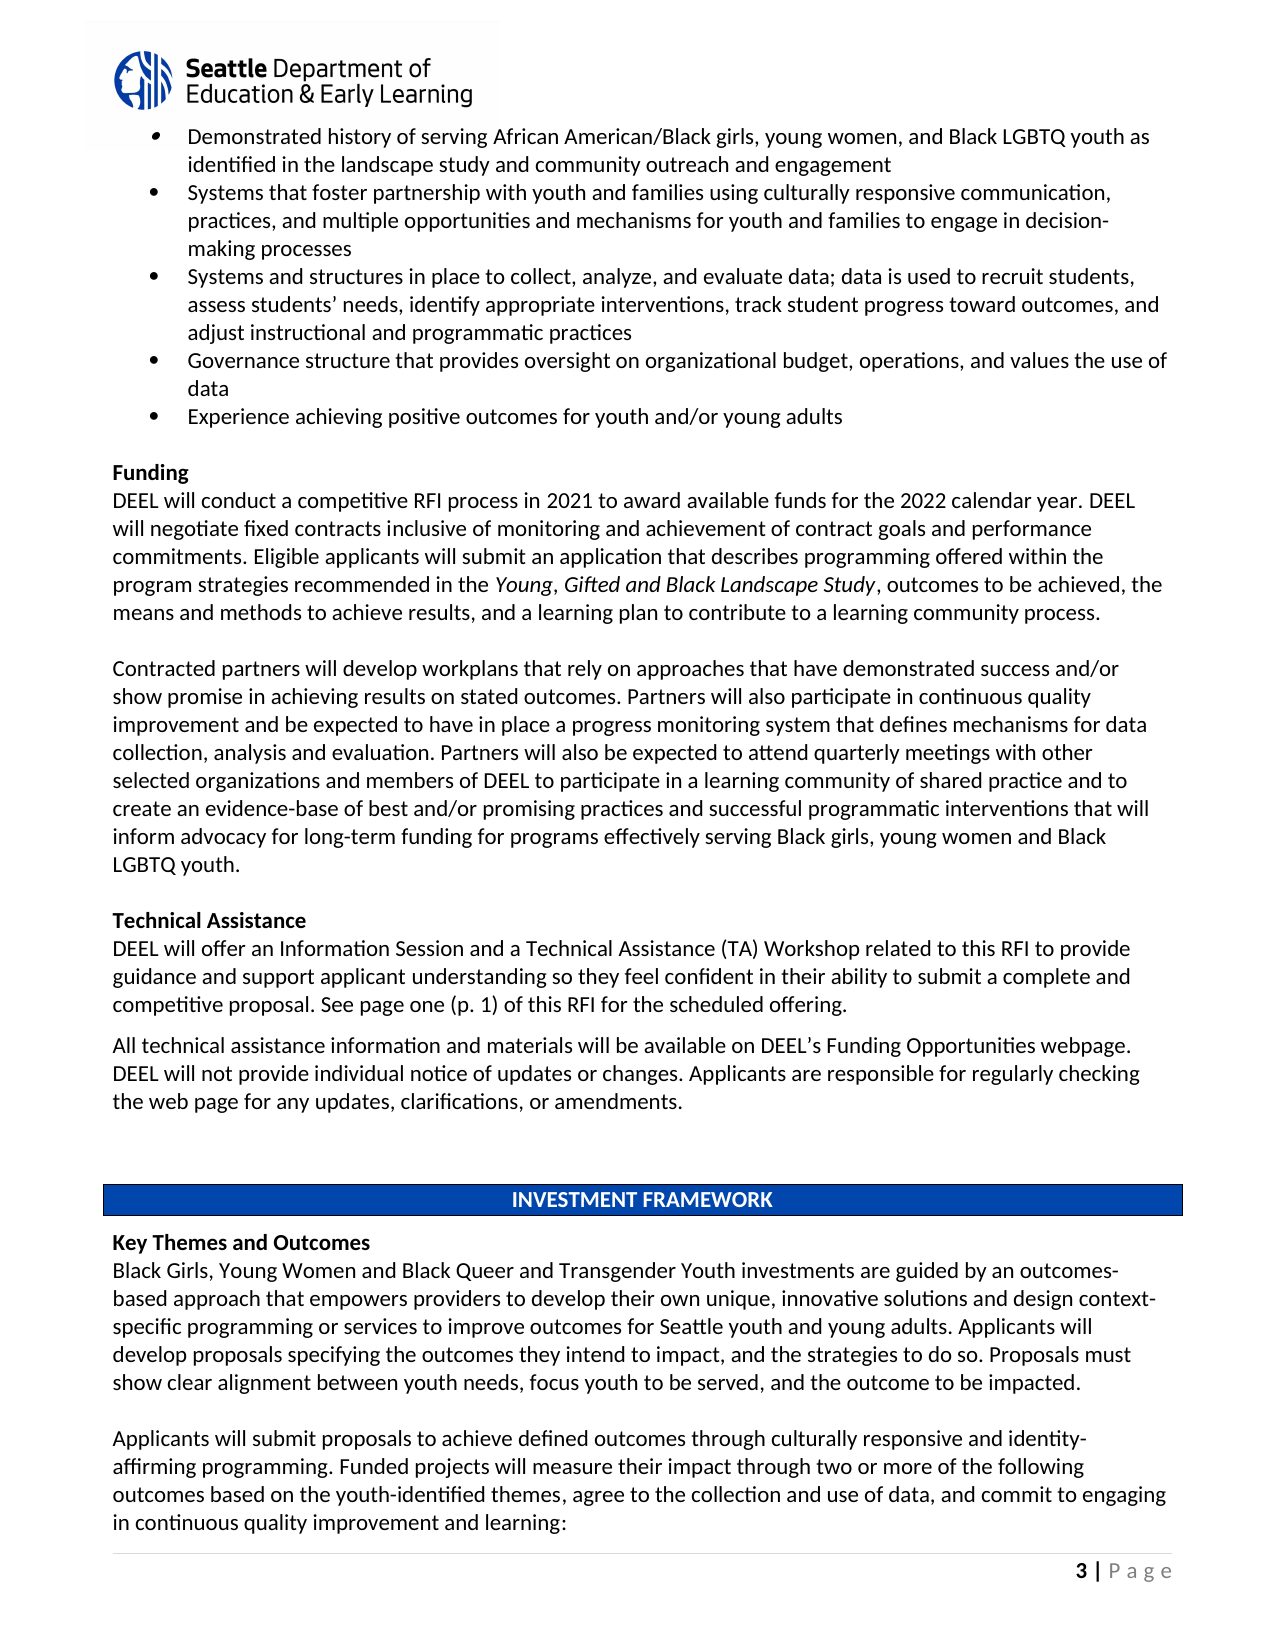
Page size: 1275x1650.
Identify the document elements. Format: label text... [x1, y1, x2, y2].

text Applicants will submit proposals to achieve defined outcomes through culturally responsive and identity-affirming programming. Funded projects will measure their impact through two or more of the following outcomes based on the youth-identified themes, agree to the collection and use of data, and commit to engaging in continuous quality improvement and learning: [112, 1424, 1172, 1537]
text Funding [112, 458, 1172, 486]
text INVESTMENT FRAMEWORK [104, 1185, 1182, 1215]
text DEEL will conduct a competitive RFI process in 2021 to award available funds for the 2022 calendar year. DEEL will negotiate fixed contracts inclusive of monitoring and achievement of contract goals and performance commitments. Eligible applicants will submit an application that describes programming offered within the program strategies recommended in the Young, Gifted and Black Landscape Study, outcomes to be achieved, the means and methods to achieve results, and a learning plan to contribute to a learning community process. [112, 486, 1172, 626]
list Experience achieving positive outcomes for youth and/or young adults [150, 402, 1172, 430]
text Black Girls, Young Women and Black Queer and Transgender Youth investments are guided by an outcomes-based approach that empowers providers to develop their own unique, innovative solutions and design context-specific programming or services to improve outcomes for Seattle youth and young adults. Applicants will develop proposals specifying the outcomes they intend to impact, and the strategies to do so. Proposals must show clear alignment between youth needs, focus youth to be served, and the outcome to be impacted. [112, 1256, 1172, 1396]
text All technical assistance information and materials will be available on DEEL’s Funding Opportunities webpage. DEEL will not provide individual notice of updates or changes. Applicants are responsible for regularly checking the web page for any updates, clarifications, or amendments. [112, 1031, 1172, 1115]
text Technical Assistance [112, 906, 1172, 934]
picture [85, 21, 501, 150]
list Demonstrated history of serving African American/Black girls, young women, and Black LGBTQ youth as identified in the landscape study and community outreach and engagement [150, 122, 1172, 178]
text Contracted partners will develop workplans that rely on approaches that have demonstrated success and/or show promise in achieving results on stated outcomes. Partners will also participate in continuous quality improvement and be expected to have in place a progress monitoring system that defines mechanisms for data collection, analysis and evaluation. Partners will also be expected to attend quarterly meetings with other selected organizations and members of DEEL to participate in a learning community of shared practice and to create an evidence-base of best and/or promising practices and successful programmatic interventions that will inform advocacy for long-term funding for programs effectively serving Black girls, young women and Black LGBTQ youth. [112, 654, 1172, 878]
list Systems that foster partnership with youth and families using culturally responsive communication, practices, and multiple opportunities and mechanisms for youth and families to engage in decision-making processes [150, 178, 1172, 262]
list Governance structure that provides oversight on organizational budget, operations, and values the use of data [150, 346, 1172, 402]
list Systems and structures in place to collect, analyze, and evaluate data; data is used to recruit students, assess students’ needs, identify appropriate interventions, track student progress toward outcomes, and adjust instructional and programmatic practices [150, 262, 1172, 346]
text Key Themes and Outcomes [112, 1228, 1172, 1256]
text DEEL will offer an Information Session and a Technical Assistance (TA) Workshop related to this RFI to provide guidance and support applicant understanding so they feel confident in their ability to submit a complete and competitive proposal. See page one (p. 1) of this RFI for the scheduled offering. [112, 934, 1172, 1018]
